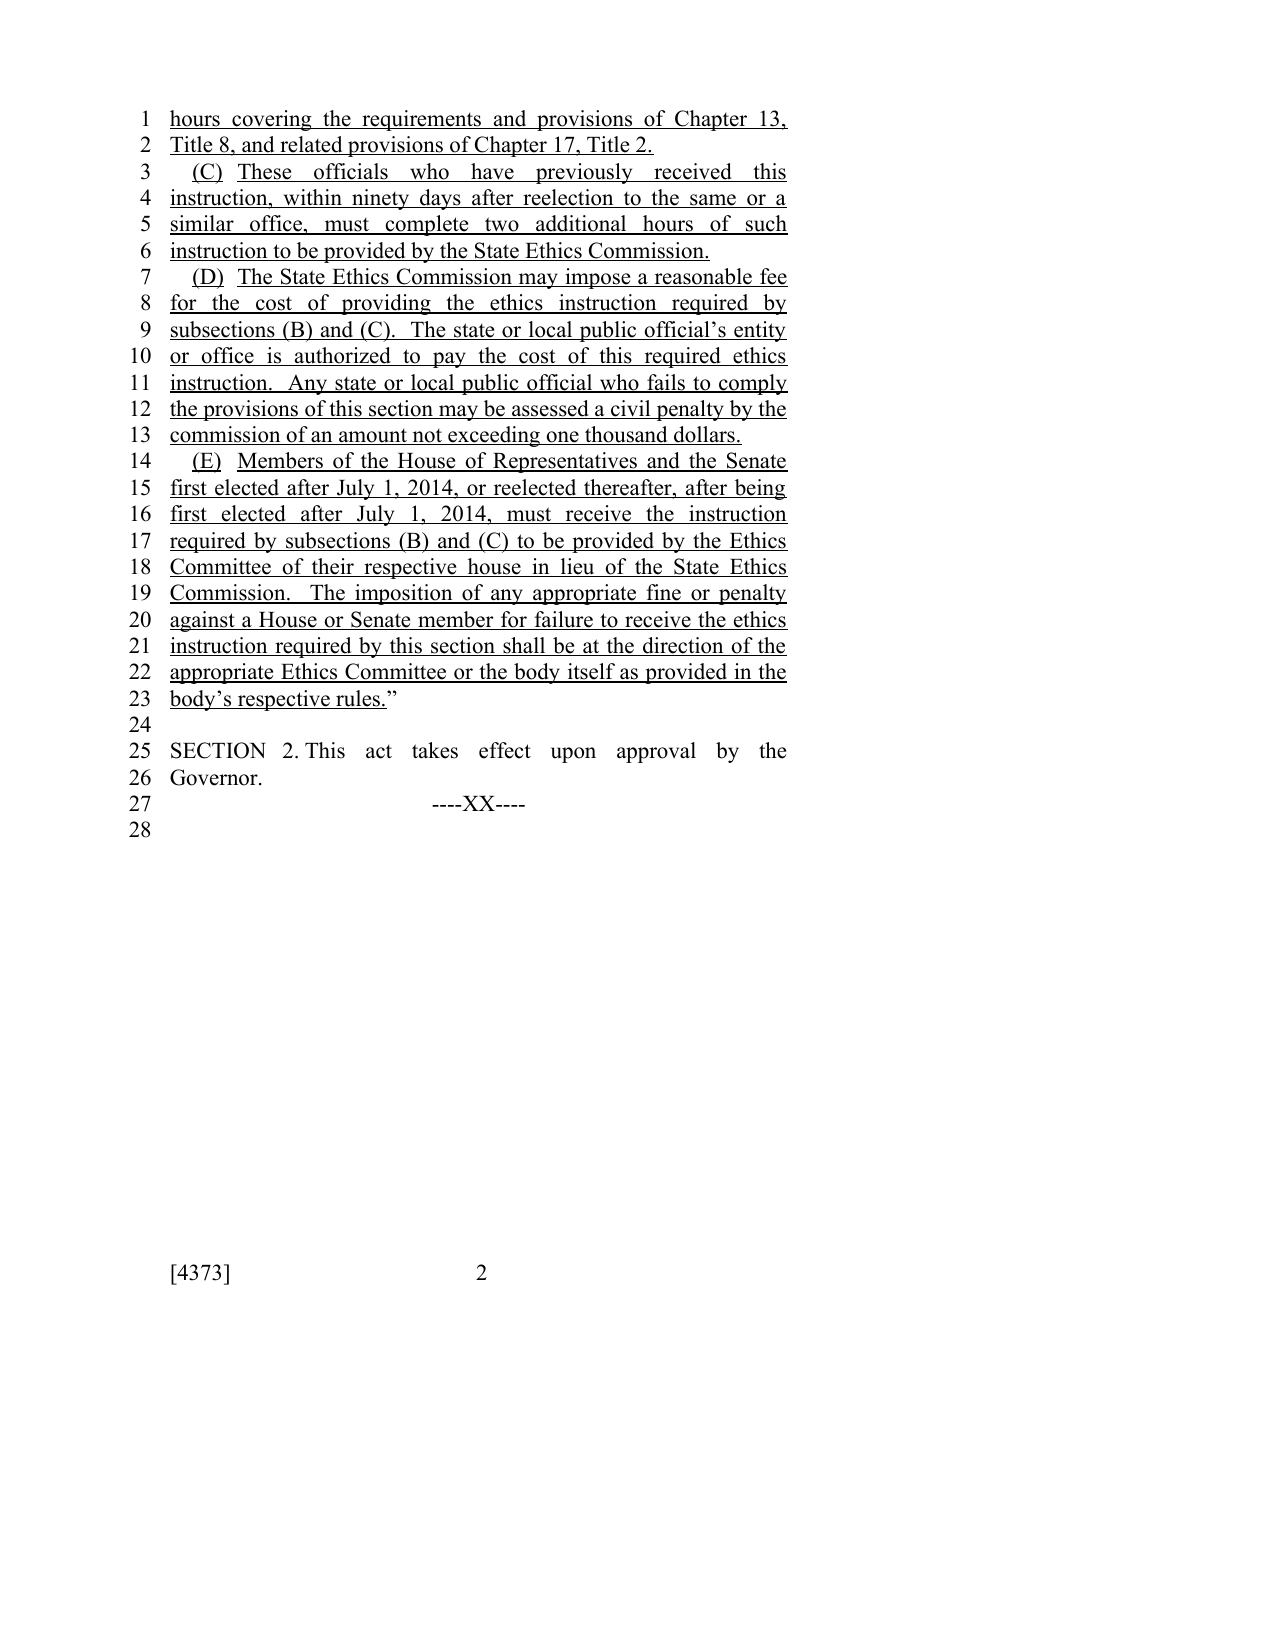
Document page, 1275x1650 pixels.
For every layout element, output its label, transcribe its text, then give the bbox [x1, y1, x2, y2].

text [169, 105, 787, 128]
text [169, 129, 787, 158]
text ----XX---- [169, 790, 787, 817]
text SECTION 2. This act takes effect upon approval by the Governor. [169, 737, 787, 790]
text (C) These officials who have previously received this instruction, within ninety days after reelection to the same or a similar office, must complete two additional hours of such instruction to be provided by the State Ethics Commission. [169, 208, 787, 233]
text (D) The State Ethics Commission may impose a reasonable fee for the cost of providing the ethics instruction required by subsections (B) and (C). The state or local public official’s entity or office is authorized to pay the cost of this required ethics instruction. Any state or local public official who fails to comply the provisions of this section may be assessed a civil penalty by the commission of an amount not exceeding one thousand dollars. [169, 263, 787, 312]
text (C) These officials who have previously received this instruction, within ninety days after reelection to the same or a similar office, must complete two additional hours of such instruction to be provided by the State Ethics Commission. [169, 234, 787, 263]
text (C) These officials who have previously received this instruction, within ninety days after reelection to the same or a similar office, must complete two additional hours of such instruction to be provided by the State Ethics Commission. [169, 158, 787, 207]
